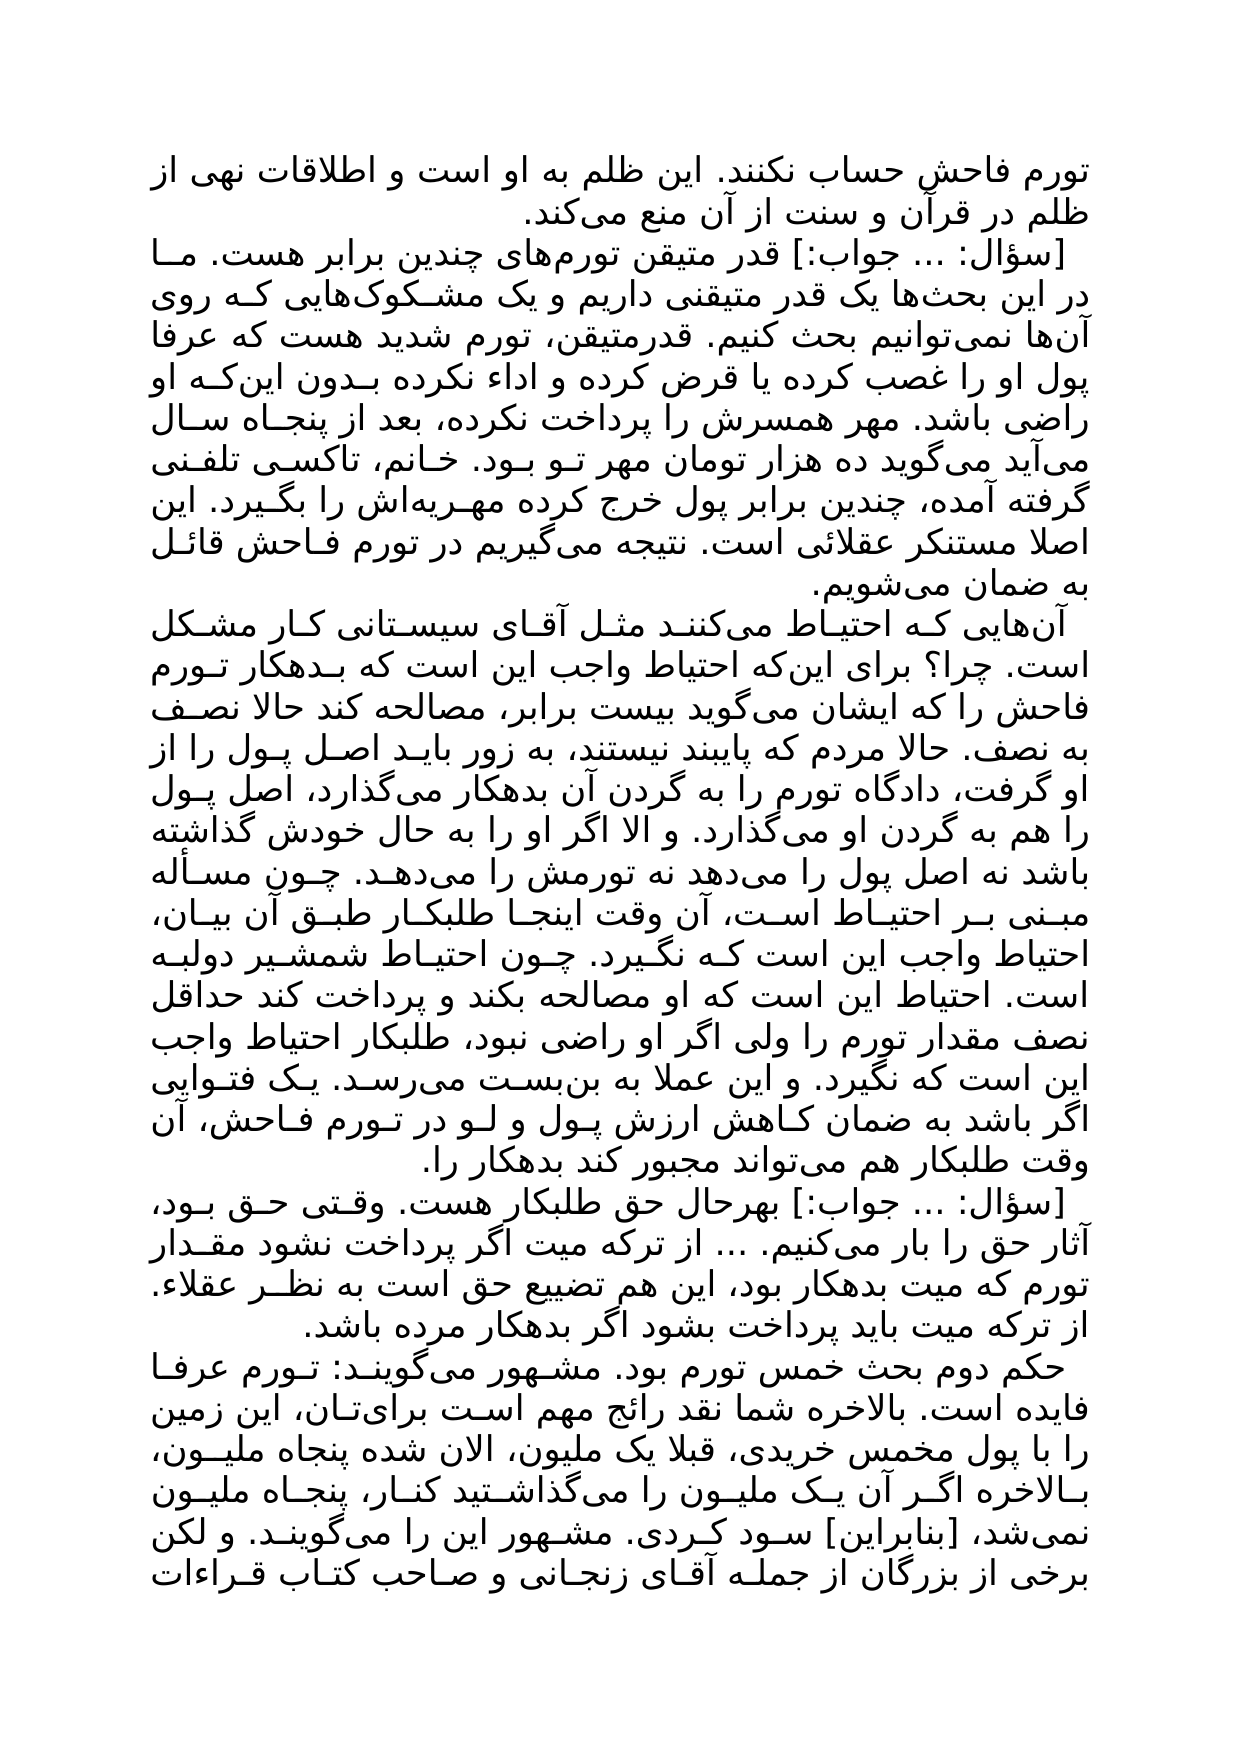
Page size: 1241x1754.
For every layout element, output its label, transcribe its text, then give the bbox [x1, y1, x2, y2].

text [سؤال: ... جواب:] قدر متیقن تورم‌های چندین برابر هست. ما در این بحث‌ها یک قدر متیقنی داریم و یک مشکوک‌هایی که روی آن‌ها نمی‌توانیم بحث کنیم. قدرمتیقن، تورم شدید هست که عرفا پول او را غصب کرده یا قرض کرده و اداء نکرده بدون این‌که او راضی باشد. مهر همسرش را پرداخت نکرده، ‌بعد از پنجاه سال می‌آید می‌‌گوید ده هزار تومان مهر تو بود. ‌خانم، تاکسی تلفنی گرفته آمده، چندین برابر پول خرج کرده مهریه‌اش را بگیرد. ‌این اصلا مستنکر عقلائی است. نتیجه می‌‌گیریم در تورم فاحش قائل به ضمان می‌‌شویم. [150, 232, 1090, 604]
text آن‌هایی که احتیاط می‌‌کنند مثل آقای سیستانی کار مشکل است. چرا؟ برای این‌که احتیاط واجب این است که بدهکار تورم فاحش را که ایشان می‌‌گوید بیست برابر، مصالحه کند حالا نصف به نصف. حالا مردم که پایبند نیستند، ‌به زور باید اصل پول را از او گرفت، دادگاه تورم را به گردن آن بدهکار می‌‌گذارد، اصل پول را هم به گردن او می‌‌گذارد. و الا اگر او را به حال خودش گذاشته باشد نه اصل پول را می‌‌دهد نه تورمش را می‌‌دهد. چون مسأله مبنی بر احتیاط است، آن وقت اینجا طلبکار طبق آن بیان، احتیاط واجب این است که نگیرد. چون احتیاط شمشیر دو‌لبه است. احتیاط این است که او مصالحه بکند و پرداخت کند حداقل نصف مقدار تورم را ولی اگر او راضی نبود، ‌طلبکار احتیاط واجب این است که نگیرد. و این عملا به بن‌بست می‌‌رسد. یک فتوایی اگر باشد به ضمان کاهش ارزش پول و لو در تورم فاحش، ‌آن وقت طلبکار هم می‌‌تواند مجبور کند بدهکار را. [150, 604, 1090, 1181]
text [150, 1346, 1090, 1594]
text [150, 150, 1090, 232]
text [سؤال: ... جواب:] بهرحال حق طلبکار هست. وقتی حق بود، ‌آثار حق را بار می‌‌کنیم. ... از ترکه میت اگر پرداخت نشود مقدار تورم که میت بدهکار بود، این هم تضییع حق است به نظر عقلاء. از ترکه میت باید پرداخت بشود اگر بدهکار مرده باشد. [150, 1181, 1090, 1346]
